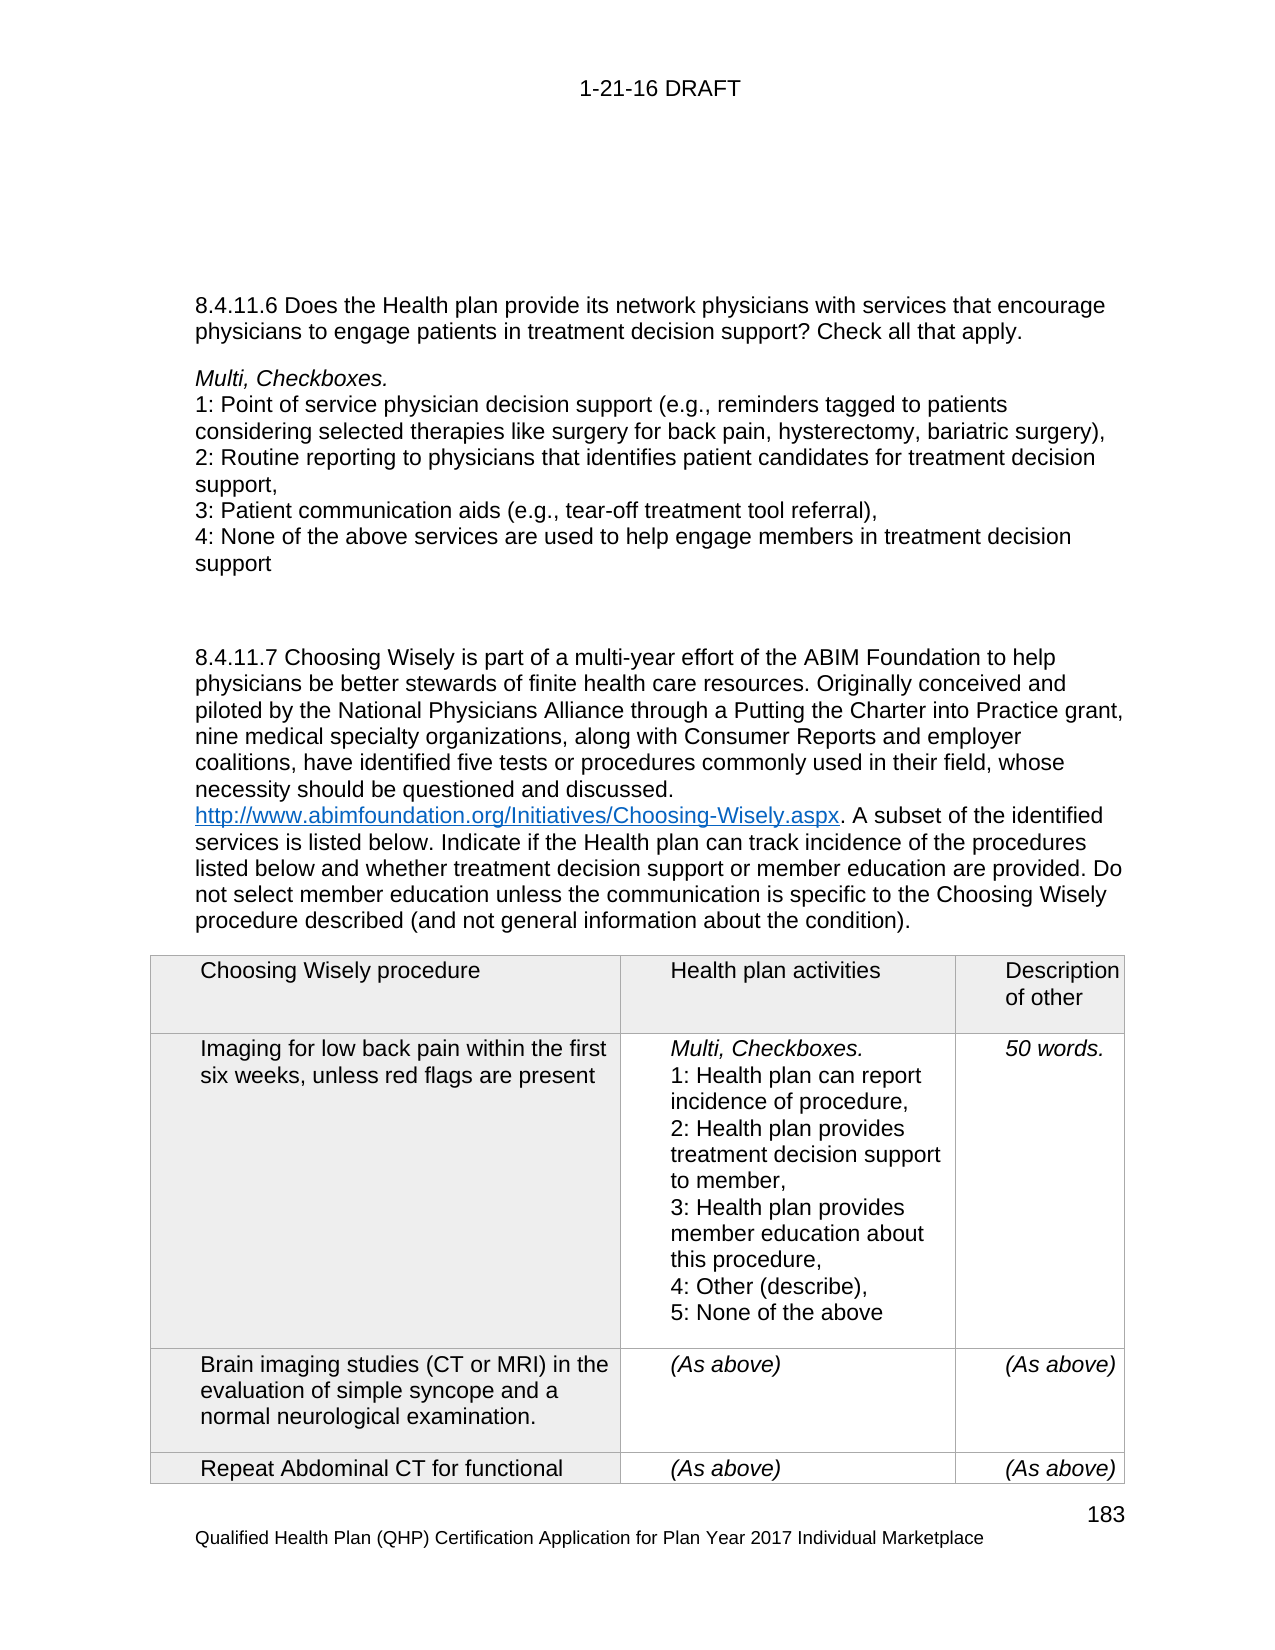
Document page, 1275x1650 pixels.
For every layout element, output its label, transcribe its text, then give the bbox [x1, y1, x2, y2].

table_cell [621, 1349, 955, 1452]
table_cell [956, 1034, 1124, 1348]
text 8.4.11.6 Does the Health plan provide its network physicians with services that encourage physicians to engage patients in treatment decision support? Check all that apply. [195, 292, 1125, 344]
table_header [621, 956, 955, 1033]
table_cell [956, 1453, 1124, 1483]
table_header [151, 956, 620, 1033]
text 8.4.11.7 Choosing Wisely is part of a multi-year effort of the ABIM Foundation to help physicians be better stewards of finite health care resources. Originally conceived and piloted by the National Physicians Alliance through a Putting the Charter into Practice grant, nine medical specialty organizations, along with Consumer Reports and employer coalitions, have identified five tests or procedures commonly used in their field, whose necessity should be questioned and discussed. http://www.abimfoundation.org/Initiatives/Choosing-Wisely.aspx. A subset of the identified services is listed below. Indicate if the Health plan can track incidence of the procedures listed below and whether treatment decision support or member education are provided. Do not select member education unless the communication is specific to the Choosing Wisely procedure described (and not general information about the condition). [195, 644, 1125, 934]
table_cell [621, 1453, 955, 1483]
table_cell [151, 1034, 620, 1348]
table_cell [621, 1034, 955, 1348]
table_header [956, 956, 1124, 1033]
text Multi, Checkboxes. 1: Point of service physician decision support (e.g., reminders tagged to patients considering selected therapies like surgery for back pain, hysterectomy, bariatric surgery), 2: Routine reporting to physicians that identifies patient candidates for treatment decision support, 3: Patient communication aids (e.g., tear-off treatment tool referral), 4: None of the above services are used to help engage members in treatment decision support [195, 365, 1125, 576]
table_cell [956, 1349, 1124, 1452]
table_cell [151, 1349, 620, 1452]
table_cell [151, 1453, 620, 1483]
